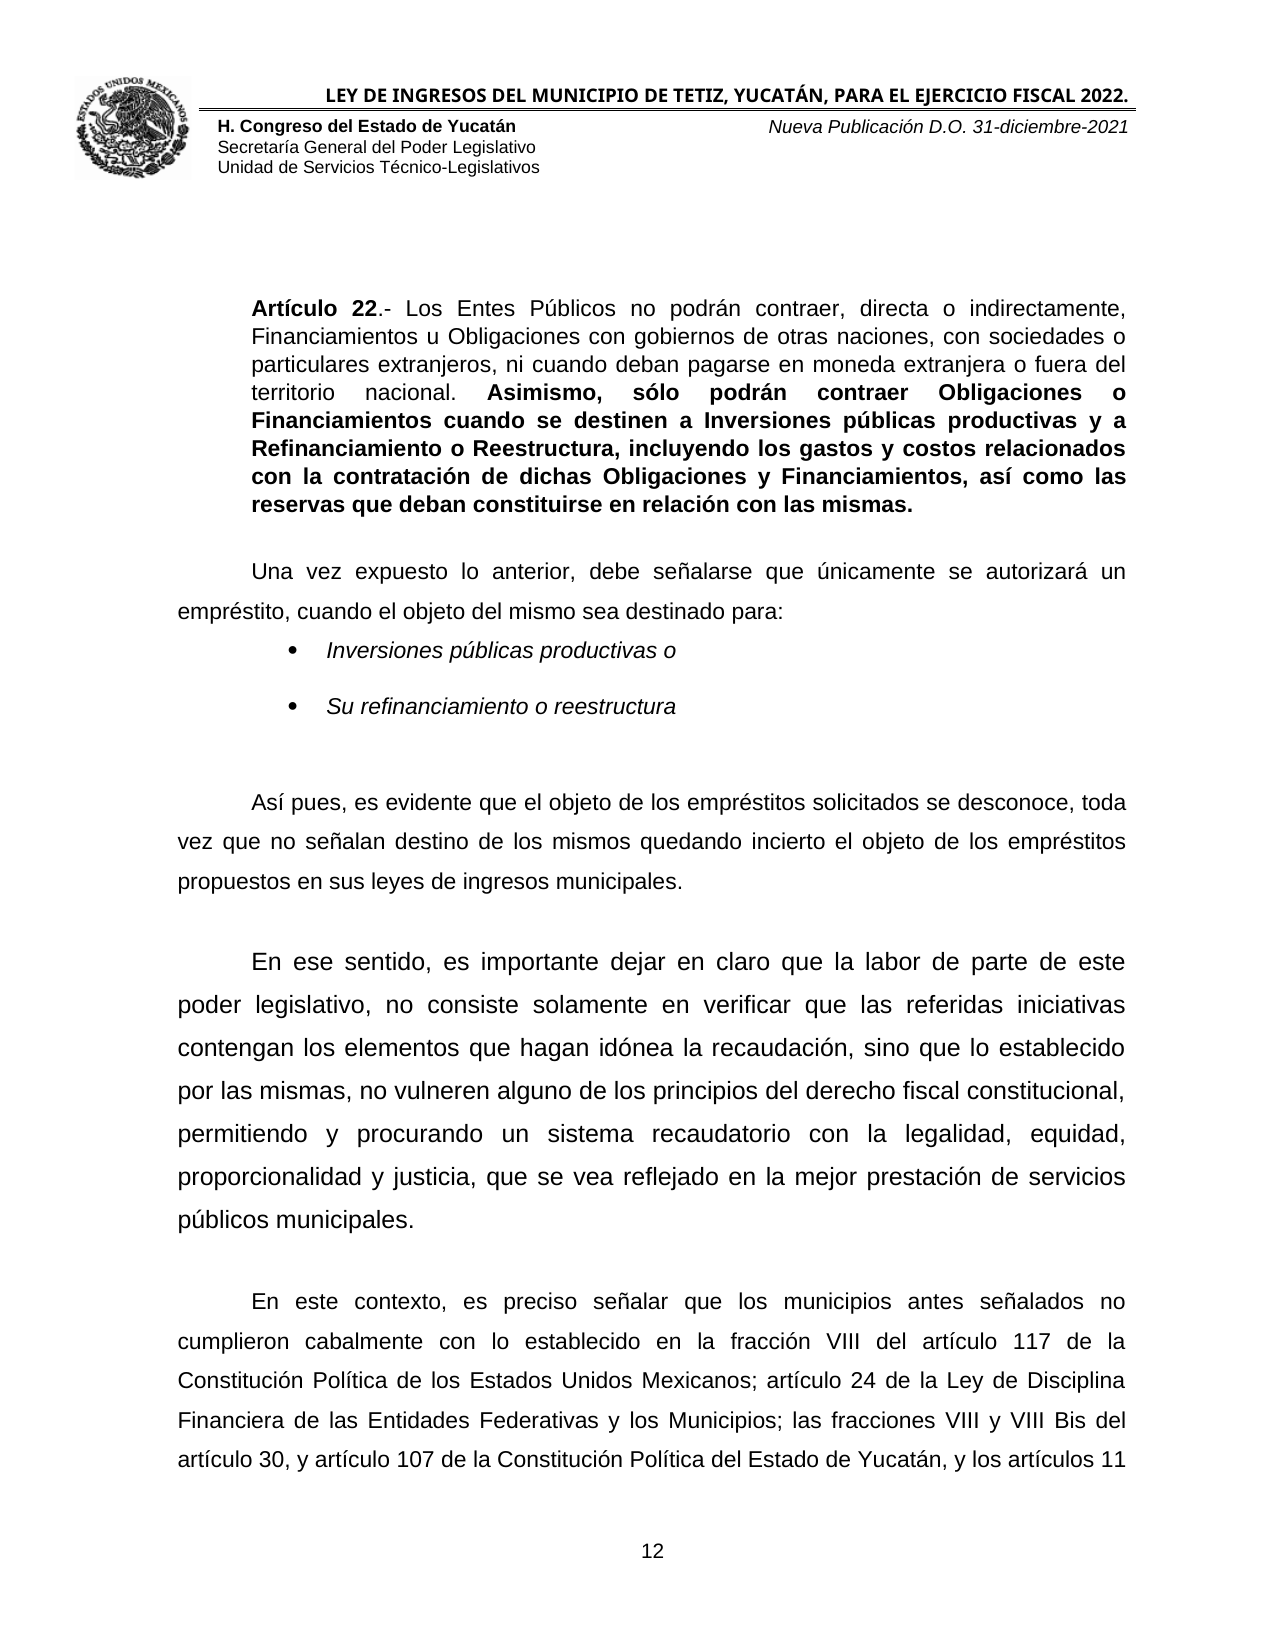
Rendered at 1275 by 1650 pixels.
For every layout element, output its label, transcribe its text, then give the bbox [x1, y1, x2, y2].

text Una vez expuesto lo anterior, debe señalarse que únicamente se autorizará un empréstito, cuando el objeto del mismo sea destinado para: [177, 558, 1127, 624]
text Artículo 22.- Los Entes Públicos no podrán contraer, directa o indirectamente, Financiamientos u Obligaciones con gobiernos de otras naciones, con sociedades o particulares extranjeros, ni cuando deban pagarse en moneda extranjera o fuera del territorio nacional. Asimismo, sólo podrán contraer Obligaciones o Financiamientos cuando se destinen a Inversiones públicas productivas y a Refinanciamiento o Reestructura, incluyendo los gastos y costos relacionados con la contratación de dichas Obligaciones y Financiamientos, así como las reservas que deban constituirse en relación con las mismas. [251, 295, 1127, 517]
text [177, 1288, 1127, 1472]
text Así pues, es evidente que el objeto de los empréstitos solicitados se desconoce, toda vez que no señalan destino de los mismos quedando incierto el objeto de los empréstitos propuestos en sus leyes de ingresos municipales. [177, 789, 1127, 894]
text En ese sentido, es importante dejar en claro que la labor de parte de este poder legislativo, no consiste solamente en verificar que las referidas iniciativas contengan los elementos que hagan idónea la recaudación, sino que lo establecido por las mismas, no vulneren alguno de los principios del derecho fiscal constitucional, permitiendo y procurando un sistema recaudatorio con la legalidad, equidad, proporcionalidad y justicia, que se vea reflejado en la mejor prestación de servicios públicos municipales. [177, 947, 1127, 1234]
list Su refinanciamiento o reestructura [288, 693, 1127, 719]
list Inversiones públicas productivas o [288, 637, 1127, 663]
